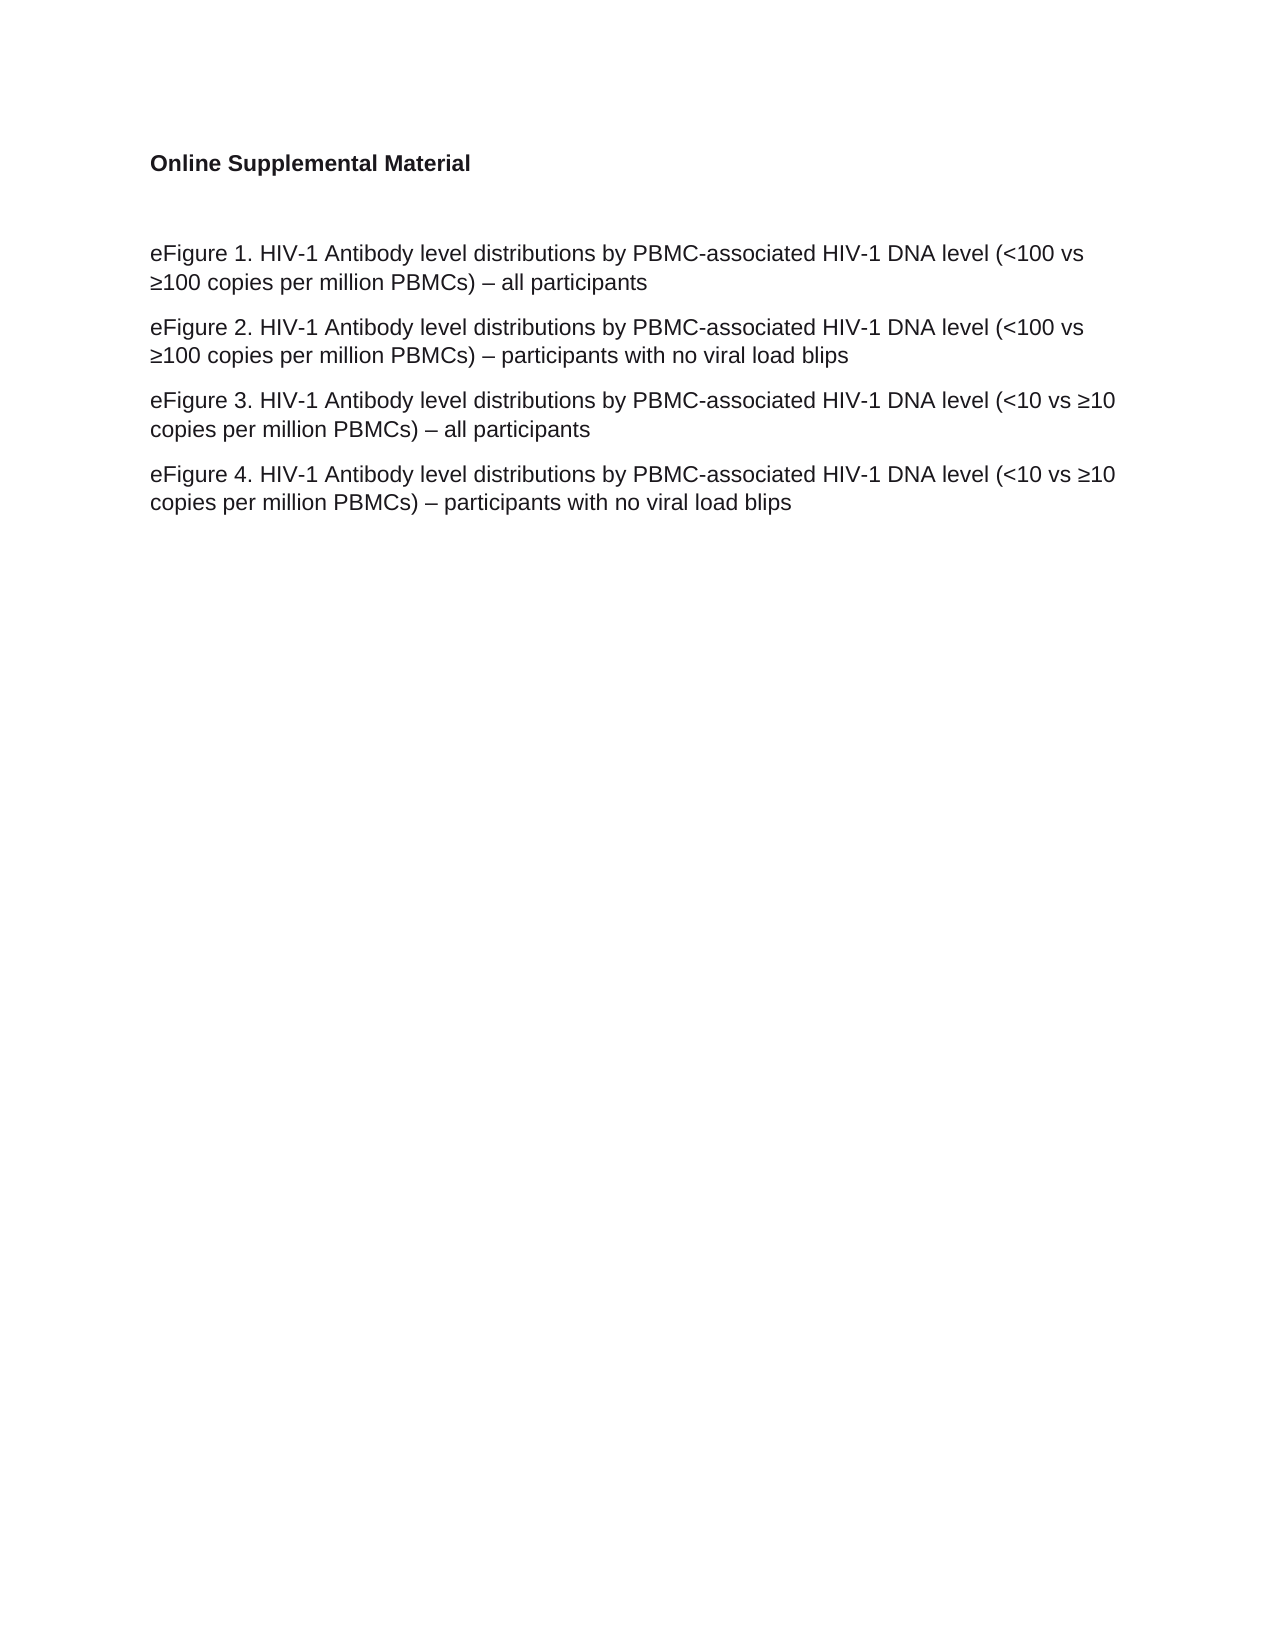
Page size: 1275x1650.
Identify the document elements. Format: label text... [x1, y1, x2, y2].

text Online Supplemental Material [150, 150, 1125, 176]
text eFigure 1. HIV-1 Antibody level distributions by PBMC-associated HIV-1 DNA level (<100 vs ≥100 copies per million PBMCs) – all participants [150, 240, 1125, 295]
text eFigure 4. HIV-1 Antibody level distributions by PBMC-associated HIV-1 DNA level (<10 vs ≥10 copies per million PBMCs) – participants with no viral load blips [150, 461, 1125, 516]
text eFigure 3. HIV-1 Antibody level distributions by PBMC-associated HIV-1 DNA level (<10 vs ≥10 copies per million PBMCs) – all participants [150, 387, 1125, 442]
text eFigure 2. HIV-1 Antibody level distributions by PBMC-associated HIV-1 DNA level (<100 vs ≥100 copies per million PBMCs) – participants with no viral load blips [150, 314, 1125, 368]
